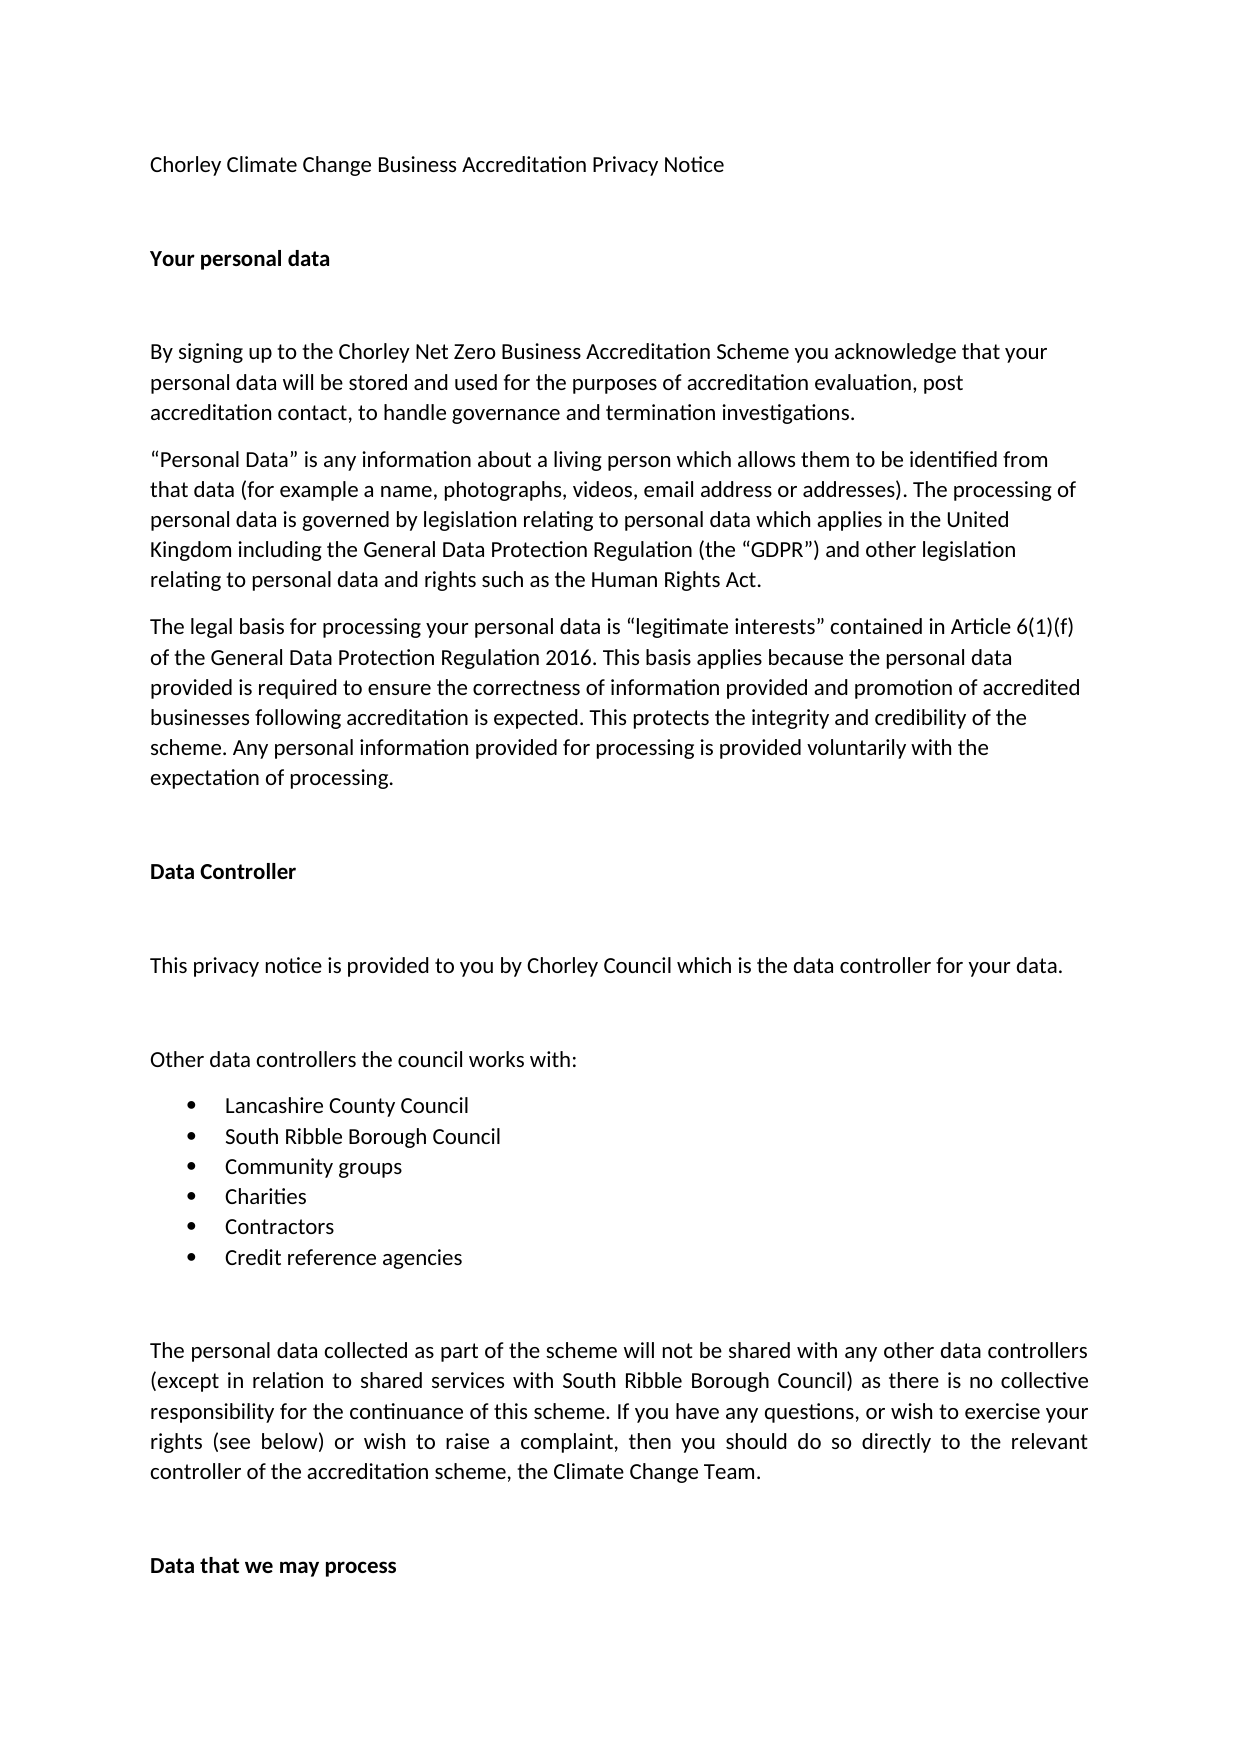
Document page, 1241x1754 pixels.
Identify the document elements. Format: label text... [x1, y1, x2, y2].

text Data Controller [150, 857, 1090, 885]
text Chorley Climate Change Business Accreditation Privacy Notice [150, 150, 1090, 178]
text The personal data collected as part of the scheme will not be shared with any other data controllers (except in relation to shared services with South Ribble Borough Council) as there is no collective responsibility for the continuance of this scheme. If you have any questions, or wish to exercise your rights (see below) or wish to raise a complaint, then you should do so directly to the relevant controller of the accreditation scheme, the Climate Change Team. [150, 1336, 1090, 1485]
text By signing up to the Chorley Net Zero Business Accreditation Scheme you acknowledge that your personal data will be stored and used for the purposes of accreditation evaluation, post accreditation contact, to handle governance and termination investigations. [150, 337, 1090, 426]
text The legal basis for processing your personal data is “legitimate interests” contained in Article 6(1)(f) of the General Data Protection Regulation 2016. This basis applies because the personal data provided is required to ensure the correctness of information provided and promotion of accredited businesses following accreditation is expected. This protects the integrity and credibility of the scheme. Any personal information provided for processing is provided voluntarily with the expectation of processing. [150, 612, 1090, 792]
list Contractors [187, 1212, 1090, 1241]
text Other data controllers the council works with: [150, 1045, 1090, 1073]
text This privacy notice is provided to you by Chorley Council which is the data controller for your data. [150, 951, 1090, 979]
text Your personal data [150, 244, 1090, 272]
list Lancashire County Council [187, 1092, 1090, 1120]
list Community groups [187, 1152, 1090, 1180]
list Charities [187, 1182, 1090, 1210]
text “Personal Data” is any information about a living person which allows them to be identified from that data (for example a name, photographs, videos, email address or addresses). The processing of personal data is governed by legislation relating to personal data which applies in the United Kingdom including the General Data Protection Regulation (the “GDPR”) and other legislation relating to personal data and rights such as the Human Rights Act. [150, 445, 1090, 594]
list South Ribble Borough Council [187, 1122, 1090, 1150]
list Credit reference agencies [187, 1243, 1090, 1271]
text Data that we may process [150, 1551, 1090, 1579]
